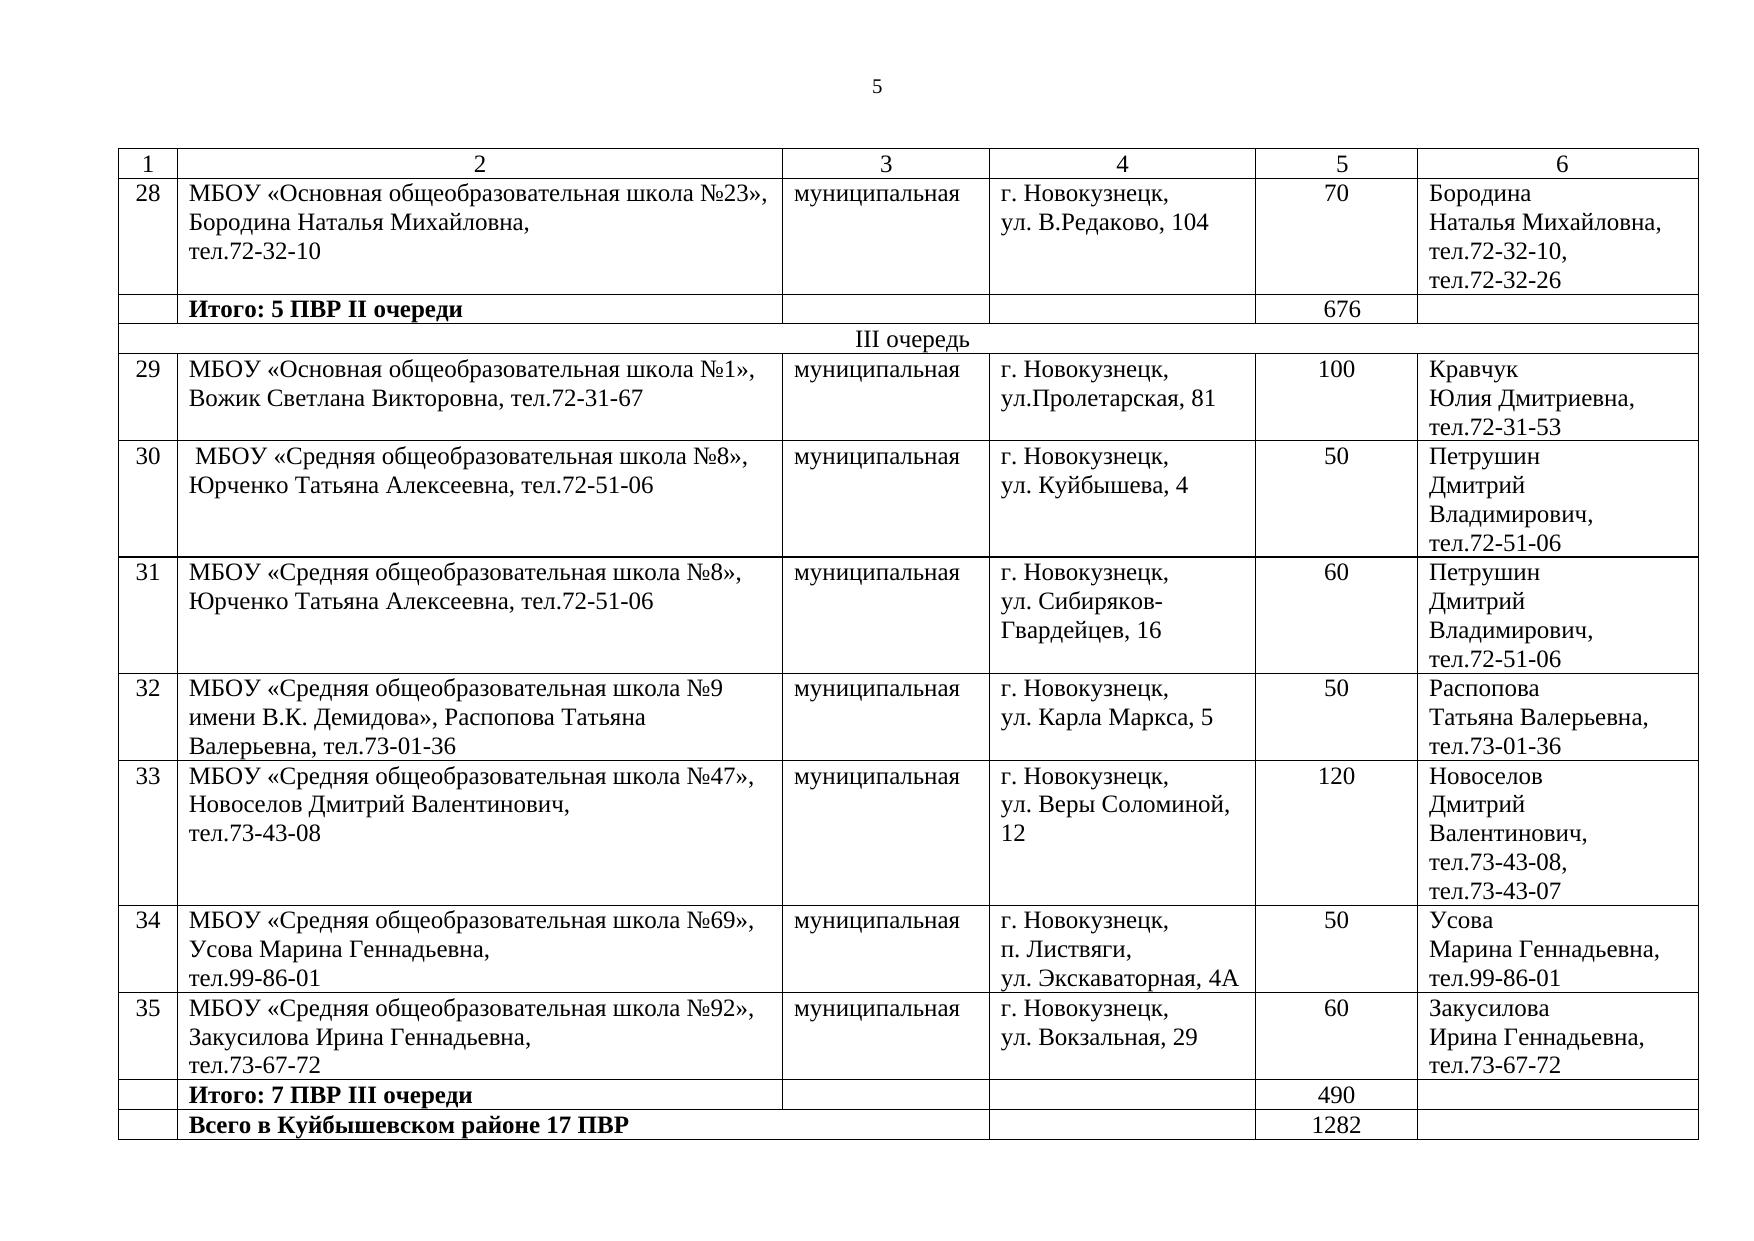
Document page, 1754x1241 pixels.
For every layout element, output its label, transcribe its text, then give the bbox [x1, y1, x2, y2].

table_cell [119, 1080, 177, 1109]
table_cell г. Новокузнецк, ул. Куйбышева, 4 [990, 441, 1255, 556]
table_cell муниципальная [783, 558, 989, 672]
table_cell г. Новокузнецк, ул. Карла Маркса, 5 [990, 674, 1255, 760]
table_cell [119, 295, 177, 323]
table_header 4 [990, 149, 1255, 177]
table_cell 28 [119, 179, 177, 293]
table_header 6 [1418, 149, 1698, 177]
table_header 1 [119, 149, 177, 177]
table_cell г. Новокузнецк, ул. Веры Соломиной, 12 [990, 761, 1255, 904]
table_cell г. Новокузнецк, ул. Сибиряков-Гвардейцев, 16 [990, 558, 1255, 672]
table_cell г. Новокузнецк, ул.Пролетарская, 81 [990, 354, 1255, 440]
table_cell 490 [1256, 1080, 1417, 1109]
table_header 3 [783, 149, 989, 177]
table_cell 676 [1256, 295, 1417, 323]
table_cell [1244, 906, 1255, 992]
table_cell Распопова Татьяна Валерьевна, тел.73-01-36 [1418, 674, 1698, 760]
table_cell 100 [1256, 354, 1417, 440]
table_cell [990, 1110, 1255, 1139]
table_cell Всего в Куйбышевском районе 17 ПВР [178, 1110, 989, 1139]
table_cell 60 [1256, 993, 1417, 1079]
table_cell [119, 1110, 177, 1139]
table_cell МБОУ «Основная общеобразовательная школа №1», Вожик Светлана Викторовна, тел.72-31-67 [178, 354, 782, 440]
table_cell Закусилова Ирина Геннадьевна, тел.73-67-72 [1418, 993, 1698, 1079]
table_cell III очередь [119, 324, 1698, 353]
table_cell Бородина Наталья Михайловна, тел.72-32-10, тел.72-32-26 [1418, 179, 1698, 293]
table_cell 33 [119, 761, 177, 904]
table_cell 32 [119, 674, 177, 760]
table_cell 50 [1256, 674, 1417, 760]
table_cell муниципальная [783, 674, 989, 760]
table_cell Усова Марина Геннадьевна, тел.99-86-01 [1418, 906, 1698, 992]
table_cell Кравчук Юлия Дмитриевна, тел.72-31-53 [1418, 354, 1698, 440]
table_cell муниципальная [783, 761, 989, 904]
table_cell Новоселов Дмитрий Валентинович, тел.73-43-08, тел.73-43-07 [1418, 761, 1698, 904]
table_cell 120 [1256, 761, 1417, 904]
table_cell МБОУ «Средняя общеобразовательная школа №8», Юрченко Татьяна Алексеевна, тел.72-51-06 [178, 441, 782, 556]
table_header 5 [1256, 149, 1417, 177]
table_cell 60 [1256, 558, 1417, 672]
table_header 2 [178, 149, 782, 177]
table_cell 29 [119, 354, 177, 440]
table_cell г. Новокузнецк, ул. В.Редаково, 104 [990, 179, 1255, 293]
table_cell Итого: 7 ПВР III очереди [178, 1080, 782, 1109]
table_cell МБОУ «Средняя общеобразовательная школа №69», Усова Марина Геннадьевна, тел.99-86-01 [178, 906, 782, 992]
table_cell [990, 295, 1255, 323]
table_cell муниципальная [783, 906, 989, 992]
table_cell [990, 1080, 1255, 1109]
table_cell муниципальная [783, 993, 989, 1079]
table_cell 70 [1256, 179, 1417, 293]
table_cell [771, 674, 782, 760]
table_cell 50 [1256, 906, 1417, 992]
table_cell г. Новокузнецк, ул. Вокзальная, 29 [990, 993, 1255, 1079]
table_cell Итого: 5 ПВР II очереди [178, 295, 782, 323]
table_cell [783, 1080, 989, 1109]
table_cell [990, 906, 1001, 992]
table_cell 35 [119, 993, 177, 1079]
table_cell Петрушин Дмитрий Владимирович, тел.72-51-06 [1418, 441, 1698, 556]
table_cell [783, 295, 989, 323]
table_cell МБОУ «Основная общеобразовательная школа №23», Бородина Наталья Михайловна, тел.72-32-10 [178, 179, 782, 293]
table_cell МБОУ «Средняя общеобразовательная школа №92», Закусилова Ирина Геннадьевна, тел.73-67-72 [178, 993, 782, 1079]
table_cell 1282 [1256, 1110, 1417, 1139]
table_cell муниципальная [783, 179, 989, 293]
table_cell [1418, 295, 1698, 323]
table_cell 31 [119, 558, 177, 672]
table_cell Петрушин Дмитрий Владимирович, тел.72-51-06 [1418, 558, 1698, 672]
table_cell муниципальная [783, 354, 989, 440]
table_cell 50 [1256, 441, 1417, 556]
table_cell 34 [119, 906, 177, 992]
table_cell муниципальная [783, 441, 989, 556]
table_cell 30 [119, 441, 177, 556]
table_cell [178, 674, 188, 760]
table_cell [1418, 1110, 1698, 1139]
table_cell МБОУ «Средняя общеобразовательная школа №47», Новоселов Дмитрий Валентинович, тел.73-43-08 [178, 761, 782, 904]
table_cell МБОУ «Средняя общеобразовательная школа №8», Юрченко Татьяна Алексеевна, тел.72-51-06 [178, 558, 782, 672]
table_cell [1418, 1080, 1698, 1109]
